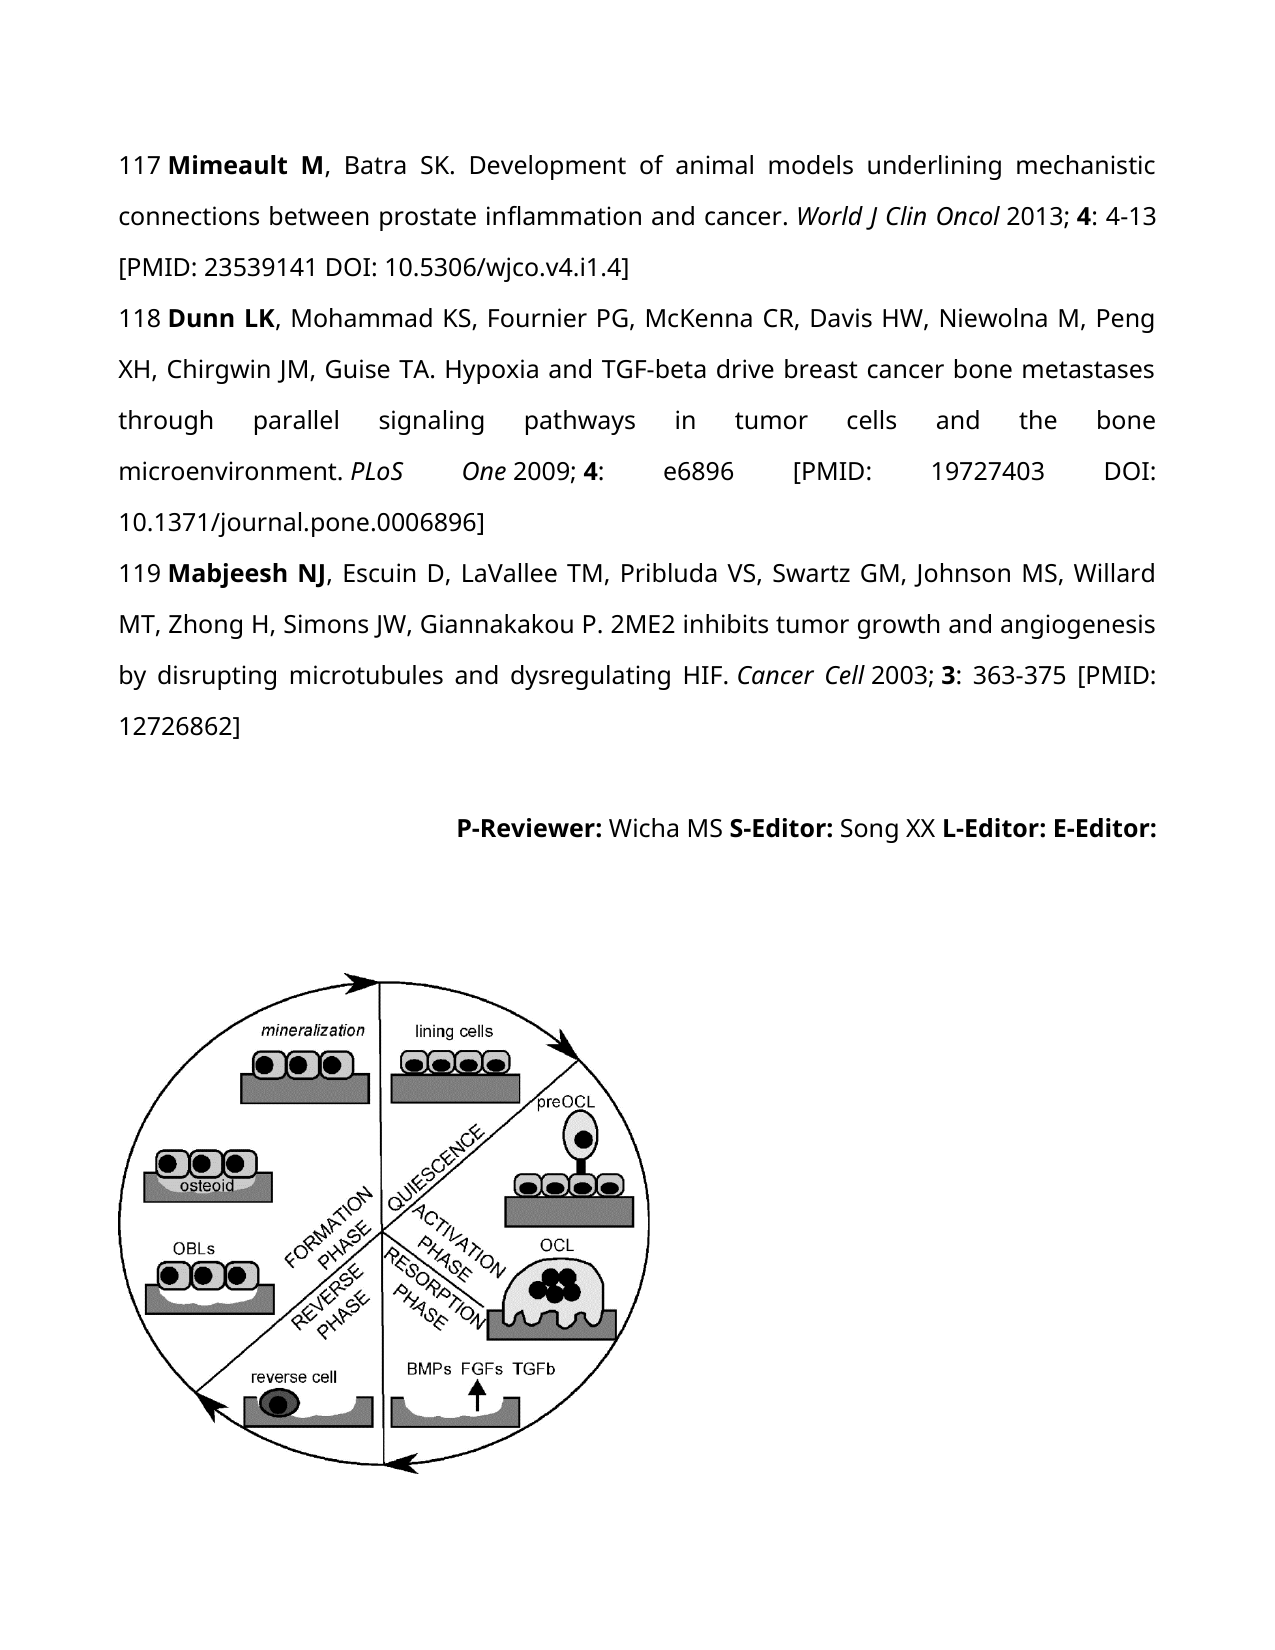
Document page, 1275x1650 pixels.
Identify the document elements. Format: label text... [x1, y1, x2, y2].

picture [118, 973, 650, 1474]
text P-Reviewer: Wicha MS S-Editor: Song XX L-Editor: E-Editor: [118, 811, 1157, 845]
text 117 Mimeault M, Batra SK. Development of animal models underlining mechanistic connections between prostate inflammation and cancer. World J Clin Oncol 2013; 4: 4-13 [PMID: 23539141 DOI: 10.5306/wjco.v4.i1.4] [118, 148, 1157, 284]
text 118 Dunn LK, Mohammad KS, Fournier PG, McKenna CR, Davis HW, Niewolna M, Peng XH, Chirgwin JM, Guise TA. Hypoxia and TGF-beta drive breast cancer bone metastases through parallel signaling pathways in tumor cells and the bone microenvironment. PLoS One 2009; 4: e6896 [PMID: 19727403 DOI: 10.1371/journal.pone.0006896] [118, 301, 1157, 539]
text 119 Mabjeesh NJ, Escuin D, LaVallee TM, Pribluda VS, Swartz GM, Johnson MS, Willard MT, Zhong H, Simons JW, Giannakakou P. 2ME2 inhibits tumor growth and angiogenesis by disrupting microtubules and dysregulating HIF. Cancer Cell 2003; 3: 363-375 [PMID: 12726862] [118, 556, 1157, 743]
